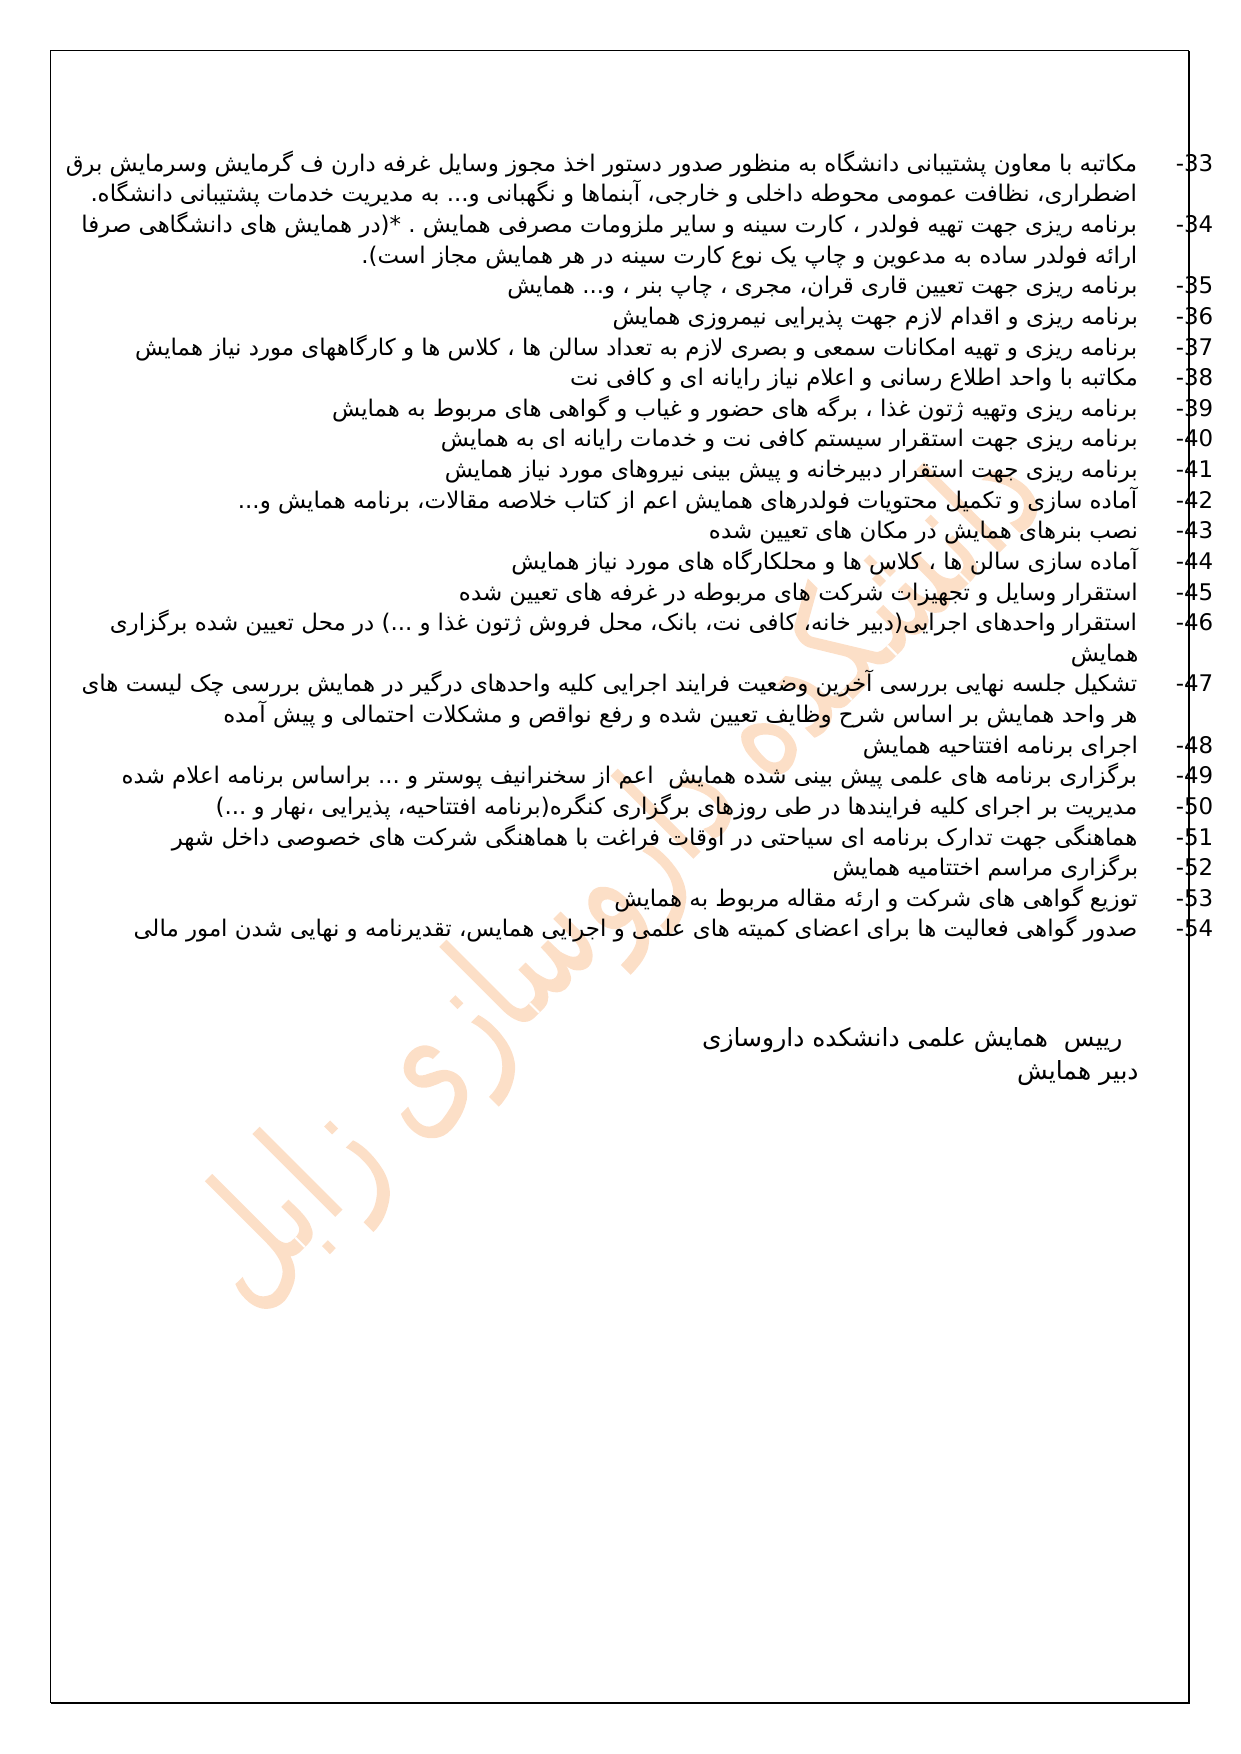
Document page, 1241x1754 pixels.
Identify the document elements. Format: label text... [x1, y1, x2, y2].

list مکاتبه با واحد اطلاع رسانی و اعلام نیاز رایانه ای و کافی نت [61, 364, 1176, 391]
list صدور گواهی فعالیت ها برای اعضای کمیته های علمی و اجرایی همایس، تقدیرنامه و نهایی شدن امور مالی [61, 916, 1176, 942]
list مدیریت بر اجرای کلیه فرایندها در طی روزهای برگزاری کنگره(برنامه افتتاحیه، پذیرایی ،نهار و ...) [61, 793, 1176, 820]
list هماهنگی جهت تدارک برنامه ای سیاحتی در اوقات فراغت با هماهنگی شرکت های خصوصی داخل شهر [61, 824, 1176, 850]
list توزیع گواهی های شرکت و ارئه مقاله مربوط به همایش [61, 885, 1176, 912]
text رییس همایش علمی دانشکده داروسازی دبیر همایش [150, 1023, 1138, 1086]
list برنامه ریزی جهت تهیه فولدر ، کارت سینه و سایر ملزومات مصرفی همایش . *(در همایش های دانشگاهی صرفا ارائه فولدر ساده به مدعوین و چاپ یک نوع کارت سینه در هر همایش مجاز است). [61, 211, 1176, 268]
list اجرای برنامه افتتاحیه همایش [61, 732, 1176, 758]
list مکاتبه با معاون پشتیبانی دانشگاه به منظور صدور دستور اخذ مجوز وسایل غرفه دارن ف گرمایش وسرمایش برق اضطراری، نظافت عمومی محوطه داخلی و خارجی، آبنماها و نگهبانی و... به مدیریت خدمات پشتیبانی دانشگاه. [61, 150, 1176, 207]
list آماده سازی سالن ها ، کلاس ها و محلکارگاه های مورد نیاز همایش [61, 548, 1176, 575]
list برگزاری مراسم اختتامیه همایش [61, 854, 1176, 881]
list آماده سازی و تکمیل محتویات فولدرهای همایش اعم از کتاب خلاصه مقالات، برنامه همایش و... [61, 487, 1176, 513]
list تشکیل جلسه نهایی بررسی آخرین وضعیت فرایند اجرایی کلیه واحدهای درگیر در همایش بررسی چک لیست های هر واحد همایش بر اساس شرح وظایف تعیین شده و رفع نواقص و مشکلات احتمالی و پیش آمده [61, 671, 1176, 728]
list نصب بنرهای همایش در مکان های تعیین شده [61, 517, 1176, 544]
list برنامه ریزی جهت تعیین قاری قران، مجری ، چاپ بنر ، و... همایش [61, 272, 1176, 299]
list برگزاری برنامه های علمی پیش بینی شده همایش اعم از سخنرانیف پوستر و ... براساس برنامه اعلام شده [61, 762, 1176, 789]
list برنامه ریزی جهت استقرار دبیرخانه و پیش بینی نیروهای مورد نیاز همایش [61, 456, 1176, 483]
list برنامه ریزی جهت استقرار سیستم کافی نت و خدمات رایانه ای به همایش [61, 426, 1176, 452]
list استقرار وسایل و تجهیزات شرکت های مربوطه در غرفه های تعیین شده [61, 579, 1176, 605]
list برنامه ریزی و تهیه امکانات سمعی و بصری لازم به تعداد سالن ها ، کلاس ها و کارگاههای مورد نیاز همایش [61, 334, 1176, 360]
list برنامه ریزی وتهیه ژتون غذا ، برگه های حضور و غیاب و گواهی های مربوط به همایش [61, 395, 1176, 422]
list استقرار واحدهای اجرایی(دبیر خانه، کافی نت، بانک، محل فروش ژتون غذا و ...) در محل تعیین شده برگزاری همایش [61, 609, 1176, 667]
list برنامه ریزی و اقدام لازم جهت پذیرایی نیمروزی همایش [61, 303, 1176, 330]
